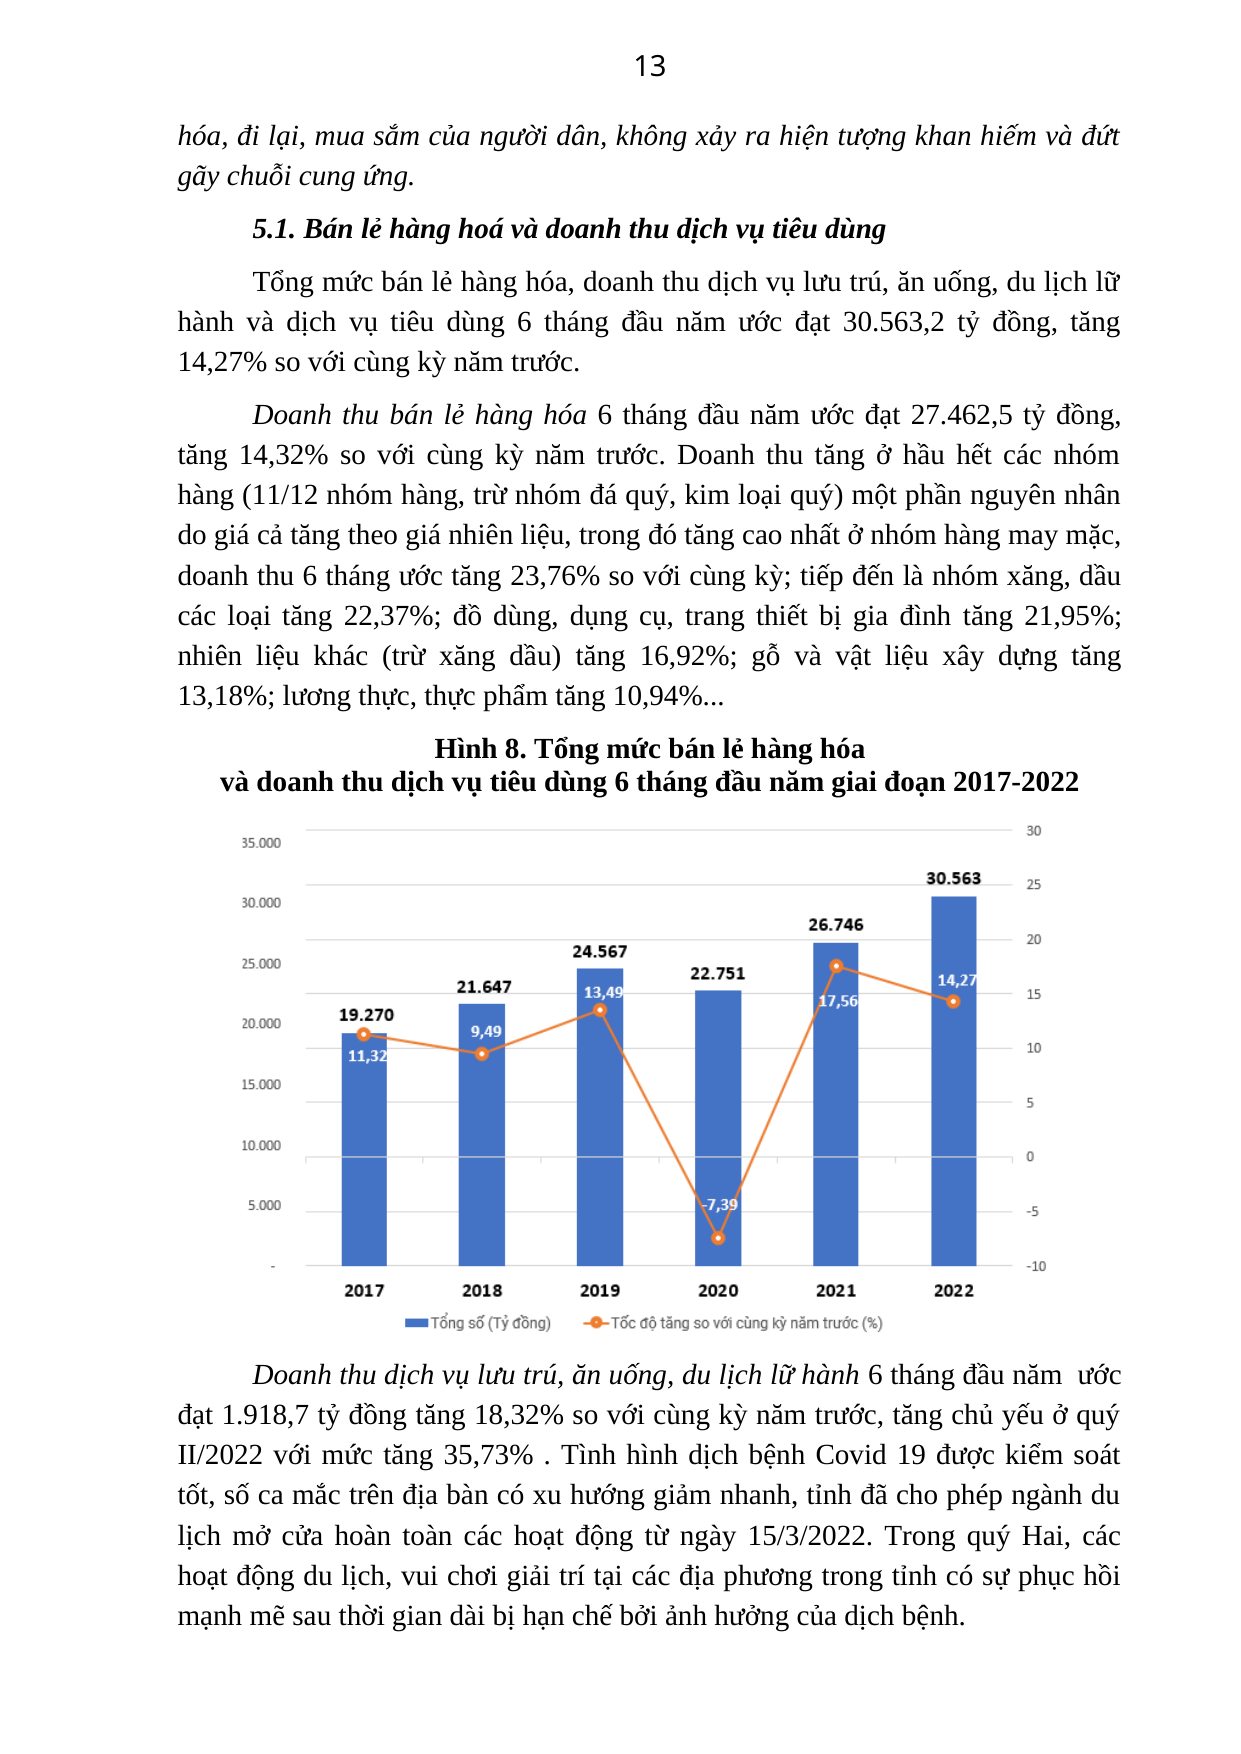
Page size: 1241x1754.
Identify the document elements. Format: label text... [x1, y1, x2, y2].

text Doanh thu bán lẻ hàng hóa 6 tháng đầu năm ước đạt 27.462,5 tỷ đồng, tăng 14,32% so với cùng kỳ năm trước. Doanh thu tăng ở hầu hết các nhóm hàng (11/12 nhóm hàng, trừ nhóm đá quý, kim loại quý) một phần nguyên nhân do giá cả tăng theo giá nhiên liệu, trong đó tăng cao nhất ở nhóm hàng may mặc, doanh thu 6 tháng ước tăng 23,76% so với cùng kỳ; tiếp đến là nhóm xăng, dầu các loại tăng 22,37%; đồ dùng, dụng cụ, trang thiết bị gia đình tăng 21,95%; nhiên liệu khác (trừ xăng dầu) tăng 16,92%; gỗ và vật liệu xây dựng tăng 13,18%; lương thực, thực phẩm tăng 10,94%... [177, 397, 1122, 712]
text và doanh thu dịch vụ tiêu dùng 6 tháng đầu năm giai đoạn 2017-2022 [177, 764, 1122, 798]
text Hình 8. Tổng mức bán lẻ hàng hóa [177, 731, 1122, 764]
text Tổng mức bán lẻ hàng hóa, doanh thu dịch vụ lưu trú, ăn uống, du lịch lữ hành và dịch vụ tiêu dùng 6 tháng đầu năm ước đạt 30.563,2 tỷ đồng, tăng 14,27% so với cùng kỳ năm trước. [177, 264, 1122, 378]
subtitle 5.1. Bán lẻ hàng hoá và doanh thu dịch vụ tiêu dùng [177, 211, 1122, 244]
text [177, 118, 1122, 192]
picture [242, 810, 1057, 1337]
text Doanh thu dịch vụ lưu trú, ăn uống, du lịch lữ hành 6 tháng đầu năm ước đạt 1.918,7 tỷ đồng tăng 18,32% so với cùng kỳ năm trước, tăng chủ yếu ở quý II/2022 với mức tăng 35,73% . Tình hình dịch bệnh Covid 19 được kiểm soát tốt, số ca mắc trên địa bàn có xu hướng giảm nhanh, tỉnh đã cho phép ngành du lịch mở cửa hoàn toàn các hoạt động từ ngày 15/3/2022. Trong quý Hai, các hoạt động du lịch, vui chơi giải trí tại các địa phương trong tỉnh có sự phục hồi mạnh mẽ sau thời gian dài bị hạn chế bởi ảnh hưởng của dịch bệnh. [177, 1357, 1122, 1632]
